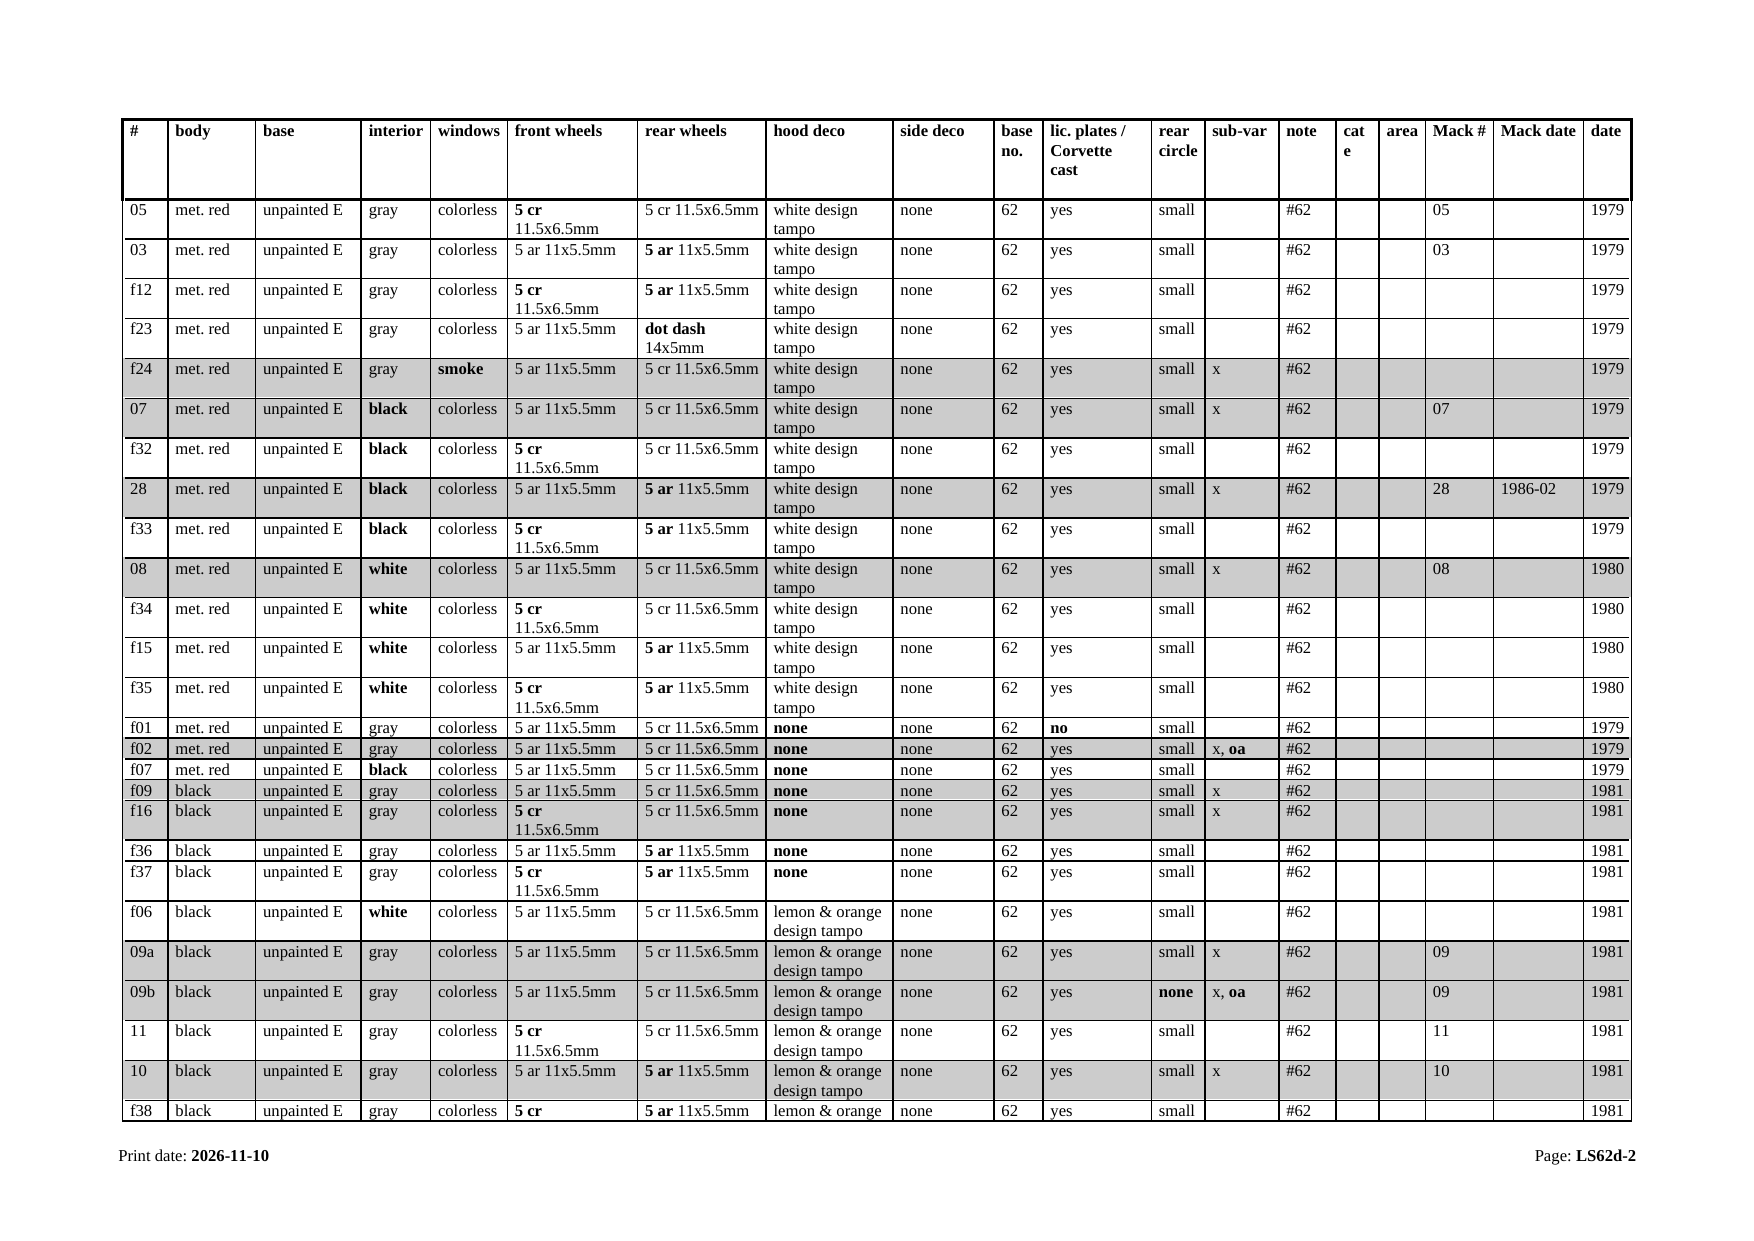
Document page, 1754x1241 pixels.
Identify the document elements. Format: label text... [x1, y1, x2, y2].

table_cell smoke [431, 359, 507, 397]
table_cell white design tampo [767, 319, 892, 357]
table_cell 62 [995, 739, 1042, 758]
table_cell 1981 [1584, 860, 1631, 900]
table_cell gray [362, 1021, 430, 1059]
table_cell #62 [1280, 201, 1335, 238]
table_cell yes [1044, 359, 1151, 397]
table_cell colorless [431, 760, 507, 779]
table_cell none [767, 780, 892, 799]
table_cell [1337, 319, 1378, 357]
table_cell yes [1044, 1021, 1151, 1059]
table_cell 1980 [1584, 557, 1631, 597]
table_cell [1337, 1061, 1378, 1099]
table_cell yes [1044, 981, 1151, 1020]
table_cell black [169, 780, 255, 799]
table_cell 62 [995, 942, 1042, 980]
table_cell 1981 [1584, 839, 1631, 860]
table_cell none [767, 862, 892, 900]
table_cell colorless [431, 598, 507, 637]
table_cell 5 cr 11.5x6.5mm [508, 678, 637, 717]
table_cell 62 [995, 439, 1042, 477]
table_cell [1494, 942, 1583, 980]
table_cell 1981 [1584, 1060, 1631, 1099]
table_cell black [169, 801, 255, 839]
table_cell small [1152, 1021, 1204, 1059]
table_cell 05 [1426, 201, 1493, 238]
table_cell [1426, 319, 1493, 357]
table_cell 28 [123, 477, 167, 517]
table_cell met. red [169, 598, 255, 637]
table_cell 1981 [1584, 779, 1631, 799]
table_cell yes [1044, 240, 1151, 278]
table_cell black [169, 942, 255, 980]
table_cell gray [362, 981, 430, 1020]
table_cell none [894, 942, 993, 980]
table_cell none [894, 678, 993, 717]
table_cell met. red [169, 739, 255, 758]
table_cell unpainted E [256, 279, 360, 318]
table_cell 62 [995, 678, 1042, 717]
table_cell none [894, 519, 993, 557]
table_cell 5 ar 11x5.5mm [508, 739, 637, 758]
table_cell [1337, 638, 1378, 677]
table_cell [1206, 902, 1278, 940]
table_cell 5 ar 11x5.5mm [508, 902, 637, 940]
table_cell small [1152, 902, 1204, 940]
table_cell white design tampo [767, 399, 892, 437]
table_cell small [1152, 1061, 1204, 1099]
table_cell [1337, 439, 1378, 477]
table_cell small [1152, 598, 1204, 637]
table_cell none [894, 718, 993, 737]
table_cell #62 [1280, 780, 1335, 799]
table_cell colorless [431, 718, 507, 737]
table_cell black [169, 1021, 255, 1059]
table_cell 1986-02 [1494, 479, 1583, 517]
table_cell unpainted E [256, 760, 360, 779]
table_cell [1380, 718, 1425, 737]
table_cell met. red [169, 399, 255, 437]
table_cell 5 cr 11.5x6.5mm [638, 1021, 765, 1059]
table_cell yes [1044, 559, 1151, 597]
table_cell none [894, 739, 993, 758]
table_header base no. [995, 121, 1042, 198]
table_header front wheels [508, 121, 637, 198]
table_cell #62 [1280, 479, 1335, 517]
table_cell [1494, 399, 1583, 437]
table_cell yes [1044, 862, 1151, 900]
table_cell 03 [1426, 240, 1493, 278]
table_cell [1426, 739, 1493, 758]
table_cell white design tampo [767, 479, 892, 517]
table_cell small [1152, 678, 1204, 717]
table_cell colorless [431, 1101, 507, 1120]
table_cell white design tampo [767, 638, 892, 677]
table_cell 1979 [1584, 437, 1631, 477]
table_cell x [1206, 479, 1278, 517]
table_cell black [169, 1061, 255, 1099]
table_cell 1979 [1584, 398, 1631, 437]
table_cell [1494, 841, 1583, 860]
table_cell yes [1044, 801, 1151, 839]
table_cell [1494, 678, 1583, 717]
table_cell colorless [431, 479, 507, 517]
table_cell small [1152, 479, 1204, 517]
table_cell 62 [995, 319, 1042, 357]
table_cell white [362, 678, 430, 717]
table_cell x [1206, 359, 1278, 397]
table_cell yes [1044, 942, 1151, 980]
table_cell white design tampo [767, 240, 892, 278]
table_cell gray [362, 319, 430, 357]
table_cell 5 cr 11.5x6.5mm [638, 399, 765, 437]
table_cell colorless [431, 841, 507, 860]
table_cell 5 cr 11.5x6.5mm [638, 359, 765, 397]
table_cell [1494, 240, 1583, 278]
table_cell x [1206, 942, 1278, 980]
table_cell gray [362, 279, 430, 318]
table_cell [1494, 319, 1583, 357]
table_cell 62 [995, 1101, 1042, 1120]
table_cell gray [362, 1061, 430, 1099]
table_header # [124, 121, 167, 198]
table_cell [1337, 942, 1378, 980]
table_cell white design tampo [767, 359, 892, 397]
table_cell 5 ar 11x5.5mm [638, 841, 765, 860]
table_cell #62 [1280, 981, 1335, 1020]
table_header date [1584, 121, 1630, 198]
table_cell 10 [123, 1060, 167, 1099]
table_cell small [1152, 739, 1204, 758]
table_cell unpainted E [256, 862, 360, 900]
table_cell [1337, 678, 1378, 717]
table_cell [1494, 801, 1583, 839]
table_header Mack date [1494, 121, 1583, 198]
table_cell met. red [169, 559, 255, 597]
table_cell [1380, 479, 1425, 517]
table_cell 62 [995, 279, 1042, 318]
table_cell [1494, 279, 1583, 318]
table_cell 09a [123, 940, 167, 980]
table_cell f16 [123, 800, 167, 839]
table_cell 62 [995, 638, 1042, 677]
table_cell f32 [123, 437, 167, 477]
table_cell [1494, 718, 1583, 737]
table_cell none [767, 841, 892, 860]
table_cell met. red [169, 519, 255, 557]
table_cell unpainted E [256, 559, 360, 597]
table_cell white [362, 559, 430, 597]
table_cell 62 [995, 519, 1042, 557]
table_cell colorless [431, 981, 507, 1020]
table_cell white [362, 638, 430, 677]
table_cell 5 ar 11x5.5mm [638, 279, 765, 318]
table_cell yes [1044, 760, 1151, 779]
table_cell [1206, 519, 1278, 557]
table_header interior [362, 121, 430, 198]
table_cell [1337, 240, 1378, 278]
table_cell none [894, 801, 993, 839]
table_cell 08 [123, 557, 167, 597]
table_cell [1206, 598, 1278, 637]
table_cell 62 [995, 718, 1042, 737]
table_cell [1380, 359, 1425, 397]
table_cell 5 cr 11.5x6.5mm [508, 279, 637, 318]
table_cell small [1152, 201, 1204, 238]
table_cell [1380, 319, 1425, 357]
table_cell white [362, 598, 430, 637]
table_cell [1426, 841, 1493, 860]
table_cell 09b [123, 980, 167, 1020]
table_cell 62 [995, 359, 1042, 397]
table_cell 62 [995, 240, 1042, 278]
table_cell [1494, 201, 1583, 238]
table_cell white design tampo [767, 519, 892, 557]
table_cell 1981 [1584, 900, 1631, 940]
table_cell none [894, 240, 993, 278]
table_cell colorless [431, 240, 507, 278]
table_cell yes [1044, 279, 1151, 318]
table_cell lemon & orange design tampo [767, 1061, 892, 1099]
table_cell colorless [431, 678, 507, 717]
table_cell 5 ar 11x5.5mm [638, 638, 765, 677]
table_header note [1280, 121, 1335, 198]
table_cell [1380, 279, 1425, 318]
table_cell 5 cr 11.5x6.5mm [638, 981, 765, 1020]
table_cell 62 [995, 559, 1042, 597]
table_cell 07 [123, 398, 167, 437]
table_cell none [767, 760, 892, 779]
table_cell #62 [1280, 841, 1335, 860]
table_cell unpainted E [256, 439, 360, 477]
table_cell #62 [1280, 279, 1335, 318]
table_cell black [362, 439, 430, 477]
table_cell 5 ar 11x5.5mm [508, 718, 637, 737]
table_cell 1979 [1584, 198, 1631, 238]
table_cell [1494, 559, 1583, 597]
table_cell none [767, 801, 892, 839]
table_cell [1206, 319, 1278, 357]
table_cell [1337, 201, 1378, 238]
table_cell unpainted E [256, 240, 360, 278]
table_cell [1380, 942, 1425, 980]
table_cell 62 [995, 780, 1042, 799]
table_cell colorless [431, 1021, 507, 1059]
table_cell gray [362, 240, 430, 278]
table_cell [1206, 279, 1278, 318]
table_cell unpainted E [256, 399, 360, 437]
table_cell [1426, 638, 1493, 677]
table_cell [1494, 981, 1583, 1020]
table_cell [1494, 760, 1583, 779]
table_cell 5 ar 11x5.5mm [508, 780, 637, 799]
table_cell [1206, 201, 1278, 238]
table_cell met. red [169, 638, 255, 677]
table_cell yes [1044, 678, 1151, 717]
table_cell 5 cr 11.5x6.5mm [508, 1021, 637, 1059]
table_cell unpainted E [256, 638, 360, 677]
table_cell yes [1044, 598, 1151, 637]
table_cell met. red [169, 718, 255, 737]
table_cell 09 [1426, 942, 1493, 980]
table_cell [1380, 801, 1425, 839]
table_cell [1380, 739, 1425, 758]
table_cell yes [1044, 319, 1151, 357]
table_cell #62 [1280, 1101, 1335, 1120]
table_cell unpainted E [256, 359, 360, 397]
table_cell unpainted E [256, 942, 360, 980]
table_cell colorless [431, 739, 507, 758]
table_cell 5 cr 11.5x6.5mm [638, 598, 765, 637]
table_cell [1494, 739, 1583, 758]
table_cell #62 [1280, 319, 1335, 357]
table_cell black [362, 479, 430, 517]
table_cell 1979 [1584, 278, 1631, 318]
table_cell [1426, 902, 1493, 940]
table_cell lemon & orange design tampo [767, 1021, 892, 1059]
table_cell none [894, 399, 993, 437]
table_cell [1380, 201, 1425, 238]
table_cell gray [362, 942, 430, 980]
table_cell 62 [995, 760, 1042, 779]
table_cell unpainted E [256, 479, 360, 517]
table_cell [1380, 638, 1425, 677]
table_cell [1206, 760, 1278, 779]
table_cell 5 ar 11x5.5mm [508, 638, 637, 677]
table_cell [1380, 678, 1425, 717]
table_cell none [767, 718, 892, 737]
table_header windows [431, 121, 507, 198]
table_cell [1380, 902, 1425, 940]
table_cell [1494, 1021, 1583, 1059]
table_cell f02 [123, 737, 167, 758]
table_cell white design tampo [767, 201, 892, 238]
table_cell black [362, 760, 430, 779]
table_cell [1380, 399, 1425, 437]
table_cell none [894, 319, 993, 357]
table_cell [1337, 760, 1378, 779]
table_cell black [169, 862, 255, 900]
table_cell 5 ar 11x5.5mm [638, 240, 765, 278]
table_cell small [1152, 942, 1204, 980]
table_cell met. red [169, 479, 255, 517]
table_cell small [1152, 519, 1204, 557]
table_cell 5 ar 11x5.5mm [508, 359, 637, 397]
table_cell [1380, 598, 1425, 637]
table_cell x, oa [1206, 981, 1278, 1020]
table_cell small [1152, 1101, 1204, 1120]
table_cell [1426, 519, 1493, 557]
table_cell met. red [169, 439, 255, 477]
table_cell 1979 [1584, 717, 1631, 737]
table_cell small [1152, 841, 1204, 860]
table_cell f34 [123, 597, 167, 637]
table_cell f35 [123, 677, 167, 717]
table_cell 5 ar 11x5.5mm [508, 319, 637, 357]
table_cell [1337, 902, 1378, 940]
table_cell none [894, 439, 993, 477]
table_cell colorless [431, 942, 507, 980]
table_cell colorless [431, 862, 507, 900]
table_cell none [894, 279, 993, 318]
table_cell none [894, 598, 993, 637]
table_cell white design tampo [767, 678, 892, 717]
table_cell none [894, 1061, 993, 1099]
table_cell [1426, 1101, 1493, 1120]
table_cell colorless [431, 519, 507, 557]
table_cell #62 [1280, 942, 1335, 980]
table_cell colorless [431, 902, 507, 940]
table_cell 5 ar 11x5.5mm [508, 760, 637, 779]
table_cell [1337, 841, 1378, 860]
table_cell 1979 [1584, 318, 1631, 357]
table_cell [1337, 1021, 1378, 1059]
table_cell white design tampo [767, 439, 892, 477]
table_cell [1206, 718, 1278, 737]
table_header hood deco [767, 121, 892, 198]
table_cell 5 ar 11x5.5mm [638, 519, 765, 557]
table_cell yes [1044, 739, 1151, 758]
table_cell lemon & orange design tampo [767, 902, 892, 940]
table_cell 1979 [1584, 358, 1631, 397]
table_cell 1980 [1584, 677, 1631, 717]
table_cell 1980 [1584, 637, 1631, 677]
table_cell [1380, 862, 1425, 900]
table_cell small [1152, 760, 1204, 779]
table_cell 03 [123, 238, 167, 278]
table_cell 5 ar 11x5.5mm [508, 942, 637, 980]
table_cell [1380, 1061, 1425, 1099]
table_cell gray [362, 841, 430, 860]
table_cell yes [1044, 1101, 1151, 1120]
table_cell 1981 [1584, 940, 1631, 980]
table_cell colorless [431, 801, 507, 839]
table_cell 5 ar 11x5.5mm [508, 841, 637, 860]
table_cell black [169, 1101, 255, 1120]
table_cell 5 ar 11x5.5mm [508, 981, 637, 1020]
table_cell f37 [123, 860, 167, 900]
table_cell none [894, 780, 993, 799]
table_cell 5 cr 11.5x6.5mm [638, 902, 765, 940]
table_cell [1380, 559, 1425, 597]
table_cell #62 [1280, 638, 1335, 677]
table_cell 5 ar 11x5.5mm [508, 399, 637, 437]
table_cell 05 [123, 198, 167, 238]
table_cell f07 [123, 758, 167, 779]
table_cell small [1152, 780, 1204, 799]
table_cell #62 [1280, 399, 1335, 437]
table_cell [1426, 279, 1493, 318]
table_cell 5 cr 11.5x6.5mm [638, 559, 765, 597]
table_cell colorless [431, 1061, 507, 1099]
table_cell [1494, 780, 1583, 799]
table_cell f24 [123, 358, 167, 397]
table_cell colorless [431, 279, 507, 318]
table_cell colorless [431, 201, 507, 238]
table_cell yes [1044, 519, 1151, 557]
table_cell small [1152, 279, 1204, 318]
table_cell 5 ar 11x5.5mm [638, 1061, 765, 1099]
table_cell [1380, 1021, 1425, 1059]
table_cell [1380, 760, 1425, 779]
table_cell 5 ar 11x5.5mm [638, 479, 765, 517]
table_cell [1494, 439, 1583, 477]
table_cell unpainted E [256, 201, 360, 238]
table_cell #62 [1280, 760, 1335, 779]
table_header area [1380, 121, 1425, 198]
table_cell met. red [169, 240, 255, 278]
table_cell none [894, 981, 993, 1020]
table_cell [1337, 780, 1378, 799]
table_cell 1979 [1584, 737, 1631, 758]
table_cell white design tampo [767, 559, 892, 597]
table_cell none [894, 1101, 993, 1120]
table_cell 62 [995, 981, 1042, 1020]
table_cell gray [362, 739, 430, 758]
table_cell none [894, 760, 993, 779]
table_cell #62 [1280, 519, 1335, 557]
table_cell [1380, 780, 1425, 799]
table_cell 11 [1426, 1021, 1493, 1059]
table_cell yes [1044, 399, 1151, 437]
table_cell lemon & orange design tampo [767, 1101, 892, 1120]
table_cell small [1152, 439, 1204, 477]
table_cell #62 [1280, 902, 1335, 940]
table_cell yes [1044, 439, 1151, 477]
table_cell 62 [995, 399, 1042, 437]
table_cell [1426, 439, 1493, 477]
table_cell dot dash 14x5mm [638, 319, 765, 357]
table_cell unpainted E [256, 1021, 360, 1059]
table_cell f01 [123, 717, 167, 737]
table_cell 5 cr 11.5x6.5mm [508, 862, 637, 900]
table_cell [1206, 1101, 1278, 1120]
table_cell [1337, 598, 1378, 637]
table_cell [1337, 801, 1378, 839]
table_cell 5 ar 11x5.5mm [508, 559, 637, 597]
table_header cate [1337, 121, 1378, 198]
table_cell 11 [123, 1020, 167, 1059]
table_cell 09 [1426, 981, 1493, 1020]
table_cell [1337, 739, 1378, 758]
table_cell [1380, 240, 1425, 278]
table_cell 5 cr 11.5x6.5mm [508, 201, 637, 238]
table_cell 62 [995, 801, 1042, 839]
table_cell 1979 [1584, 517, 1631, 557]
table_cell small [1152, 240, 1204, 278]
table_cell f36 [123, 839, 167, 860]
table_cell 62 [995, 598, 1042, 637]
table_cell [1337, 718, 1378, 737]
table_cell [1494, 862, 1583, 900]
table_cell lemon & orange design tampo [767, 942, 892, 980]
table_cell 5 ar 11x5.5mm [508, 240, 637, 278]
table_cell small [1152, 638, 1204, 677]
table_cell 5 cr 11.5x6.5mm [638, 201, 765, 238]
table_cell 10 [1426, 1061, 1493, 1099]
table_cell 62 [995, 902, 1042, 940]
table_cell f06 [123, 900, 167, 940]
table_cell no [1044, 718, 1151, 737]
table_cell none [767, 739, 892, 758]
table_cell met. red [169, 678, 255, 717]
table_cell [1337, 399, 1378, 437]
table_cell unpainted E [256, 902, 360, 940]
table_cell x [1206, 559, 1278, 597]
table_cell 1979 [1584, 758, 1631, 779]
table_cell 62 [995, 841, 1042, 860]
table_cell yes [1044, 1061, 1151, 1099]
table_cell 5 cr 11.5x6.5mm [508, 801, 637, 839]
table_cell 5 ar 11x5.5mm [508, 1061, 637, 1099]
table_cell [1494, 902, 1583, 940]
table_cell black [362, 519, 430, 557]
table_cell [1494, 519, 1583, 557]
table_cell black [169, 902, 255, 940]
table_cell #62 [1280, 439, 1335, 477]
table_cell 5 cr 11.5x6.5mm [638, 718, 765, 737]
table_cell 1979 [1584, 477, 1631, 517]
table_cell none [894, 638, 993, 677]
table_cell #62 [1280, 559, 1335, 597]
table_cell [1426, 678, 1493, 717]
table_cell 1980 [1584, 597, 1631, 637]
table_cell [1206, 638, 1278, 677]
table_cell 5 ar 11x5.5mm [638, 678, 765, 717]
table_cell colorless [431, 559, 507, 597]
table_cell [1380, 519, 1425, 557]
table_cell 62 [995, 479, 1042, 517]
table_cell 62 [995, 201, 1042, 238]
table_cell f38 [123, 1100, 167, 1120]
table_cell #62 [1280, 1021, 1335, 1059]
table_cell met. red [169, 201, 255, 238]
table_cell f09 [123, 779, 167, 799]
table_cell [1337, 359, 1378, 397]
table_cell #62 [1280, 598, 1335, 637]
table_cell 5 cr 11.5x6.5mm [638, 760, 765, 779]
table_cell 5 cr 11.5x6.5mm [508, 598, 637, 637]
table_header Mack # [1426, 121, 1493, 198]
table_cell [1206, 862, 1278, 900]
table_cell yes [1044, 638, 1151, 677]
table_cell 1981 [1584, 1020, 1631, 1059]
table_cell 07 [1426, 399, 1493, 437]
table_cell unpainted E [256, 780, 360, 799]
table_cell 62 [995, 1021, 1042, 1059]
table_cell [1206, 1021, 1278, 1059]
table_cell [1494, 638, 1583, 677]
table_cell gray [362, 359, 430, 397]
table_cell unpainted E [256, 718, 360, 737]
table_cell met. red [169, 279, 255, 318]
table_header body [169, 121, 255, 198]
table_cell x [1206, 801, 1278, 839]
table_cell gray [362, 780, 430, 799]
table_cell gray [362, 201, 430, 238]
table_cell small [1152, 359, 1204, 397]
table_cell #62 [1280, 718, 1335, 737]
table_cell none [894, 841, 993, 860]
table_cell [1206, 439, 1278, 477]
table_cell small [1152, 399, 1204, 437]
table_cell 1979 [1584, 238, 1631, 278]
table_cell [1206, 841, 1278, 860]
table_cell 5 cr 11.5x6.5mm [638, 739, 765, 758]
table_cell x [1206, 780, 1278, 799]
table_cell [1426, 862, 1493, 900]
table_cell 5 cr 11.5x6.5mm [638, 780, 765, 799]
table_cell black [362, 399, 430, 437]
table_cell colorless [431, 638, 507, 677]
table_cell gray [362, 862, 430, 900]
table_header base [256, 121, 360, 198]
table_cell gray [362, 1101, 430, 1120]
table_cell #62 [1280, 801, 1335, 839]
table_cell [1426, 760, 1493, 779]
table_cell yes [1044, 201, 1151, 238]
table_cell [1337, 479, 1378, 517]
table_cell small [1152, 862, 1204, 900]
table_cell unpainted E [256, 678, 360, 717]
table_cell met. red [169, 760, 255, 779]
table_cell small [1152, 801, 1204, 839]
table_cell #62 [1280, 739, 1335, 758]
table_cell 5 cr 11.5x6.5mm [638, 439, 765, 477]
table_cell [1380, 981, 1425, 1020]
table_cell 5 cr 11.5x6.5mm [508, 439, 637, 477]
table_cell unpainted E [256, 1101, 360, 1120]
table_cell colorless [431, 439, 507, 477]
table_cell unpainted E [256, 319, 360, 357]
table_cell met. red [169, 319, 255, 357]
table_cell 08 [1426, 559, 1493, 597]
table_cell met. red [169, 359, 255, 397]
table_cell [1494, 598, 1583, 637]
table_cell [1206, 678, 1278, 717]
table_cell black [169, 841, 255, 860]
table_cell [1426, 718, 1493, 737]
table_cell unpainted E [256, 841, 360, 860]
table_cell f33 [123, 517, 167, 557]
table_cell 1981 [1584, 980, 1631, 1020]
table_cell 5 ar 11x5.5mm [638, 862, 765, 900]
table_cell x, oa [1206, 739, 1278, 758]
table_cell none [894, 559, 993, 597]
table_cell 62 [995, 862, 1042, 900]
table_cell [1426, 598, 1493, 637]
table_cell yes [1044, 780, 1151, 799]
table_cell #62 [1280, 1061, 1335, 1099]
table_cell none [1152, 981, 1204, 1020]
table_cell yes [1044, 902, 1151, 940]
table_cell small [1152, 718, 1204, 737]
table_cell yes [1044, 841, 1151, 860]
table_cell none [894, 902, 993, 940]
table_cell f12 [123, 278, 167, 318]
table_cell 28 [1426, 479, 1493, 517]
table_cell 5 ar 11x5.5mm [638, 1101, 765, 1120]
table_cell 1981 [1584, 800, 1631, 839]
table_cell [1380, 439, 1425, 477]
table_cell [1380, 1101, 1425, 1120]
table_cell yes [1044, 479, 1151, 517]
table_cell [1337, 519, 1378, 557]
table_cell none [894, 1021, 993, 1059]
table_header rear wheels [638, 121, 765, 198]
table_cell [1494, 1101, 1583, 1120]
table_cell none [894, 359, 993, 397]
table_cell none [894, 201, 993, 238]
table_header sub-var [1206, 121, 1278, 198]
table_cell colorless [431, 780, 507, 799]
table_cell none [894, 862, 993, 900]
table_cell 5 cr 11.5x6.5mm [508, 1101, 637, 1120]
table_header side deco [894, 121, 993, 198]
table_cell [1337, 279, 1378, 318]
table_cell black [169, 981, 255, 1020]
table_cell #62 [1280, 359, 1335, 397]
table_cell 5 ar 11x5.5mm [508, 479, 637, 517]
table_cell 5 cr 11.5x6.5mm [508, 519, 637, 557]
table_cell [1337, 1101, 1378, 1120]
table_cell 62 [995, 1061, 1042, 1099]
table_cell 5 cr 11.5x6.5mm [638, 801, 765, 839]
table_cell 5 cr 11.5x6.5mm [638, 942, 765, 980]
table_cell unpainted E [256, 519, 360, 557]
table_cell [1337, 981, 1378, 1020]
table_cell white design tampo [767, 598, 892, 637]
table_cell #62 [1280, 240, 1335, 278]
table_cell unpainted E [256, 981, 360, 1020]
table_cell white [362, 902, 430, 940]
table_cell 1981 [1584, 1100, 1631, 1120]
table_cell f23 [123, 318, 167, 357]
table_cell [1494, 359, 1583, 397]
table_cell small [1152, 559, 1204, 597]
table_cell f15 [123, 637, 167, 677]
table_cell [1337, 559, 1378, 597]
table_cell [1426, 780, 1493, 799]
table_cell [1206, 240, 1278, 278]
table_cell unpainted E [256, 598, 360, 637]
table_cell small [1152, 319, 1204, 357]
table_cell #62 [1280, 862, 1335, 900]
table_cell colorless [431, 399, 507, 437]
table_cell gray [362, 801, 430, 839]
table_cell unpainted E [256, 739, 360, 758]
table_cell x [1206, 399, 1278, 437]
table_cell unpainted E [256, 801, 360, 839]
table_cell lemon & orange design tampo [767, 981, 892, 1020]
table_cell unpainted E [256, 1061, 360, 1099]
table_cell [1426, 801, 1493, 839]
table_cell colorless [431, 319, 507, 357]
table_cell [1380, 841, 1425, 860]
table_cell [1494, 1061, 1583, 1099]
table_cell x [1206, 1061, 1278, 1099]
table_cell [1337, 862, 1378, 900]
table_cell gray [362, 718, 430, 737]
table_cell #62 [1280, 678, 1335, 717]
table_cell none [894, 479, 993, 517]
table_cell [1426, 359, 1493, 397]
table_header rear circle [1152, 121, 1204, 198]
table_cell white design tampo [767, 279, 892, 318]
table_header lic. plates / Corvette cast [1044, 121, 1151, 198]
